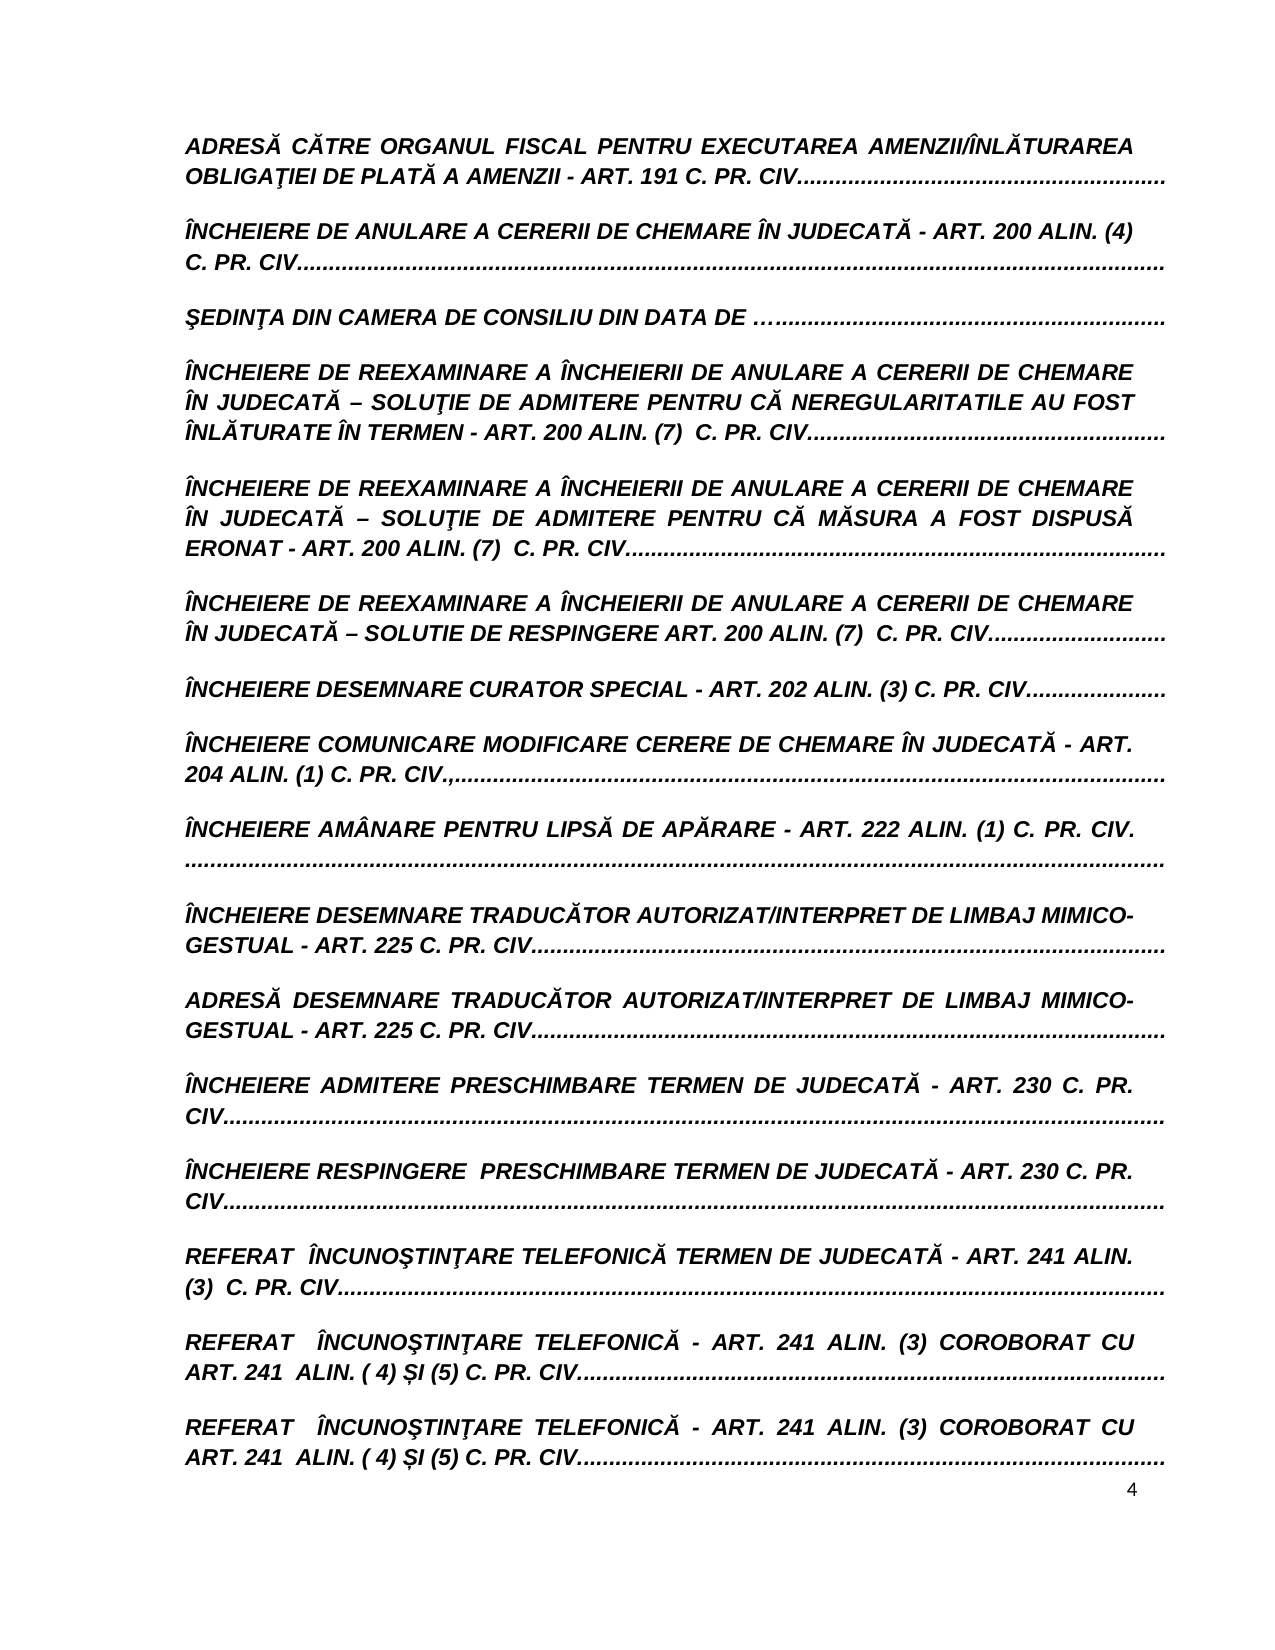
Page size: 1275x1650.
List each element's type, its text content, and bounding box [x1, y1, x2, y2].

text ADRESĂ DESEMNARE TRADUCĂTOR AUTORIZAT/INTERPRET DE LIMBAJ MIMICO-GESTUAL - ART. 225 C. PR. CIV. 77 [185, 987, 1137, 1044]
text ÎNCHEIERE ADMITERE PRESCHIMBARE TERMEN DE JUDECATĂ - ART. 230 C. PR. CIV. 78 [185, 1072, 1137, 1129]
text ÎNCHEIERE DESEMNARE TRADUCĂTOR AUTORIZAT/INTERPRET DE LIMBAJ MIMICO-GESTUAL - ART. 225 C. PR. CIV. 75 [185, 902, 1137, 958]
text REFERAT ÎNCUNOŞTINŢARE TELEFONICĂ - ART. 241 ALIN. (3) COROBORAT CU ART. 241 ALIN. ( 4) ȘI (5) C. PR. CIV. 84 [185, 1414, 1137, 1471]
text ADRESĂ CĂTRE ORGANUL FISCAL PENTRU EXECUTAREA AMENZII/ÎNLĂTURAREA OBLIGAŢIEI DE PLATĂ A AMENZII - ART. 191 C. PR. CIV. 61 [185, 133, 1137, 189]
text REFERAT ÎNCUNOŞTINŢARE TELEFONICĂ TERMEN DE JUDECATĂ - ART. 241 ALIN. (3) C. PR. CIV. 82 [185, 1243, 1137, 1300]
text ÎNCHEIERE DE ANULARE A CERERII DE CHEMARE ÎN JUDECATĂ - ART. 200 ALIN. (4) C. PR. CIV. 62 [185, 218, 1137, 275]
text ÎNCHEIERE DE REEXAMINARE A ÎNCHEIERII DE ANULARE A CERERII DE CHEMARE ÎN JUDECATĂ – SOLUŢIE DE ADMITERE PENTRU CĂ NEREGULARITATILE AU FOST ÎNLĂTURATE ÎN TERMEN - ART. 200 ALIN. (7) C. PR. CIV. 64 [185, 359, 1137, 446]
text ÎNCHEIERE DE REEXAMINARE A ÎNCHEIERII DE ANULARE A CERERII DE CHEMARE ÎN JUDECATĂ – SOLUŢIE DE ADMITERE PENTRU CĂ MĂSURA A FOST DISPUSĂ ERONAT - ART. 200 ALIN. (7) C. PR. CIV. 66 [185, 474, 1137, 561]
text ŞEDINŢA DIN CAMERA DE CONSILIU DIN DATA DE … 62 [185, 304, 1137, 330]
text ÎNCHEIERE DESEMNARE CURATOR SPECIAL - ART. 202 ALIN. (3) C. PR. CIV. 70 [185, 676, 1137, 702]
text ÎNCHEIERE DE REEXAMINARE A ÎNCHEIERII DE ANULARE A CERERII DE CHEMARE ÎN JUDECATĂ – SOLUTIE DE RESPINGERE ART. 200 ALIN. (7) C. PR. CIV. 68 [185, 590, 1137, 647]
text ÎNCHEIERE RESPINGERE PRESCHIMBARE TERMEN DE JUDECATĂ - ART. 230 C. PR. CIV. 80 [185, 1158, 1137, 1214]
text ÎNCHEIERE COMUNICARE MODIFICARE CERERE DE CHEMARE ÎN JUDECATĂ - ART. 204 ALIN. (1) C. PR. CIV., 72 [185, 731, 1137, 787]
text ÎNCHEIERE AMÂNARE PENTRU LIPSĂ DE APĂRARE - ART. 222 ALIN. (1) C. PR. CIV. 74 [185, 816, 1137, 873]
text REFERAT ÎNCUNOŞTINŢARE TELEFONICĂ - ART. 241 ALIN. (3) COROBORAT CU ART. 241 ALIN. ( 4) ȘI (5) C. PR. CIV. 83 [185, 1329, 1137, 1385]
